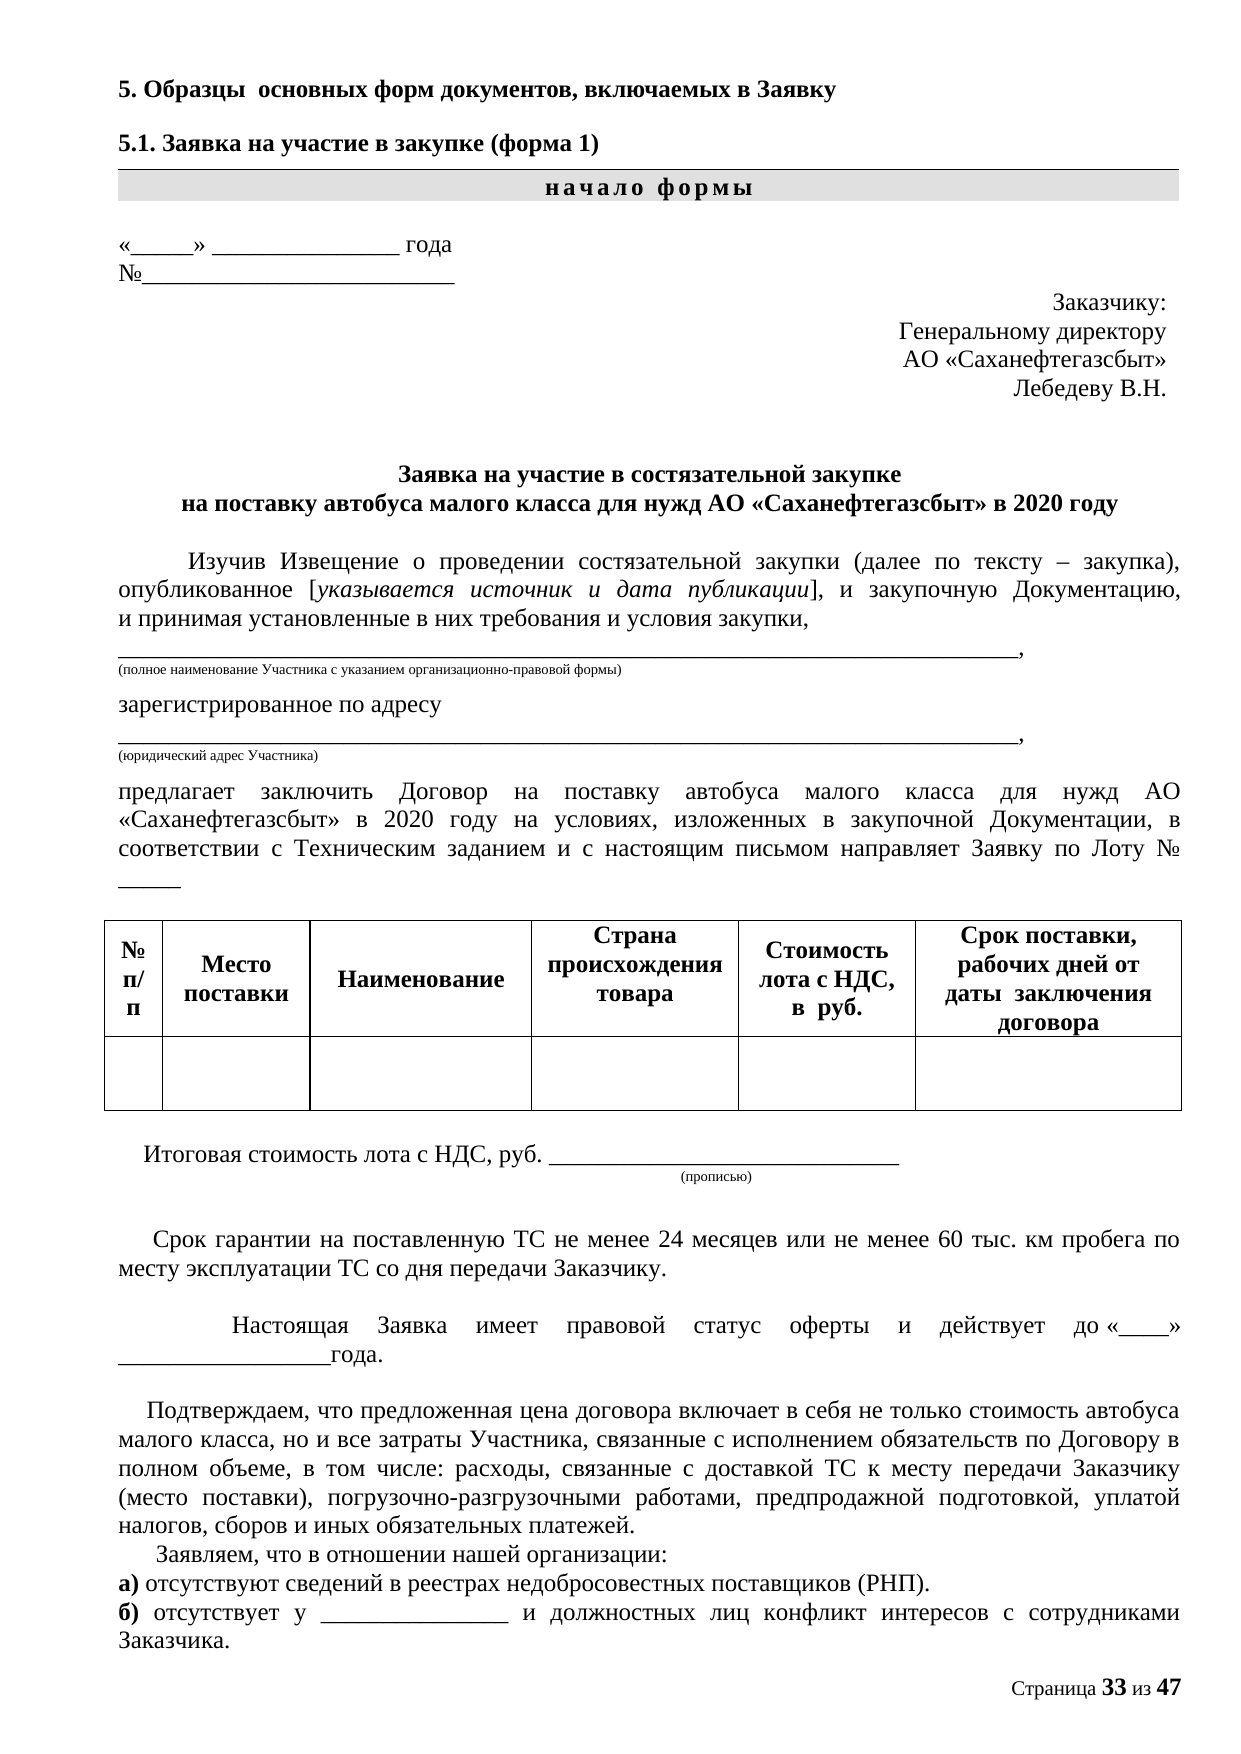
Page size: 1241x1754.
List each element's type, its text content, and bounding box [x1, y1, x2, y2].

text Итоговая стоимость лота с НДС, руб. ____________________________ [118, 1139, 1181, 1168]
text зарегистрированное по адресу [118, 689, 1181, 718]
table_header Место поставки [163, 921, 309, 1036]
text (полное наименование Участника с указанием организационно-правовой формы) [118, 661, 1181, 689]
text Настоящая Заявка имеет правовой статус оферты и действует до «____» _________________года. [118, 1310, 1181, 1367]
text Генеральному директору [118, 316, 1167, 344]
table_header Стоимость лота с НДС, в руб. [739, 921, 915, 1036]
table_cell [311, 1037, 531, 1110]
table_header Страна происхождения товара [532, 921, 738, 1036]
text (юридический адрес Участника) [118, 747, 1181, 776]
text б) отсутствует у _______________ и должностных лиц конфликт интересов с сотрудниками Заказчика. [118, 1597, 1181, 1654]
text АО «Саханефтегазсбыт» [118, 344, 1167, 373]
table_header Наименование [311, 921, 531, 1036]
table_header Срок поставки, рабочих дней от даты заключения договора [916, 921, 1181, 1036]
text ________________________________________________________________________, [118, 718, 1181, 747]
table_header № п/п [105, 921, 162, 1036]
text начало формы [118, 170, 1179, 201]
text Заявляем, что в отношении нашей организации: [118, 1539, 1181, 1568]
text «_____» _______________ года [118, 229, 635, 258]
text на поставку автобуса малого класса для нужд АО «Саханефтегазсбыт» в 2020 году [118, 488, 1181, 517]
table_cell [916, 1037, 1181, 1110]
table_cell [739, 1037, 915, 1110]
table_cell [532, 1037, 738, 1110]
text Лебедеву В.Н. [118, 373, 1167, 402]
table_cell [105, 1037, 162, 1110]
text 5. Образцы основных форм документов, включаемых в Заявку [118, 74, 1181, 103]
table_cell [163, 1037, 309, 1110]
text №_________________________ [118, 258, 635, 287]
text а) отсутствуют сведений в реестрах недобросовестных поставщиков (РНП). [118, 1568, 1181, 1597]
text Заказчику: [118, 287, 1167, 316]
text Срок гарантии на поставленную ТС не менее 24 месяцев или не менее 60 тыс. км пробега по месту эксплуатации ТС со дня передачи Заказчику. [118, 1224, 1181, 1282]
text Заявка на участие в состязательной закупке [118, 459, 1181, 488]
text ________________________________________________________________________, [118, 632, 1181, 661]
text Изучив Извещение о проведении состязательной закупки (далее по тексту – закупка), опубликованное [указывается источник и дата публикации], и закупочную Документацию, и принимая установленные в них требования и условия закупки, [118, 546, 1181, 632]
text 5.1. Заявка на участие в закупке (форма 1) [118, 128, 1181, 156]
text (прописью) [118, 1168, 1181, 1196]
text предлагает заключить Договор на поставку автобуса малого класса для нужд АО «Саханефтегазсбыт» в 2020 году на условиях, изложенных в закупочной Документации, в соответствии с Техническим заданием и с настоящим письмом направляет Заявку по Лоту № _____ [118, 776, 1181, 891]
text Подтверждаем, что предложенная цена договора включает в себя не только стоимость автобуса малого класса, но и все затраты Участника, связанные с исполнением обязательств по Договору в полном объеме, в том числе: расходы, связанные с доставкой ТС к месту передачи Заказчику (место поставки), погрузочно-разгрузочными работами, предпродажной подготовкой, уплатой налогов, сборов и иных обязательных платежей. [118, 1396, 1181, 1539]
